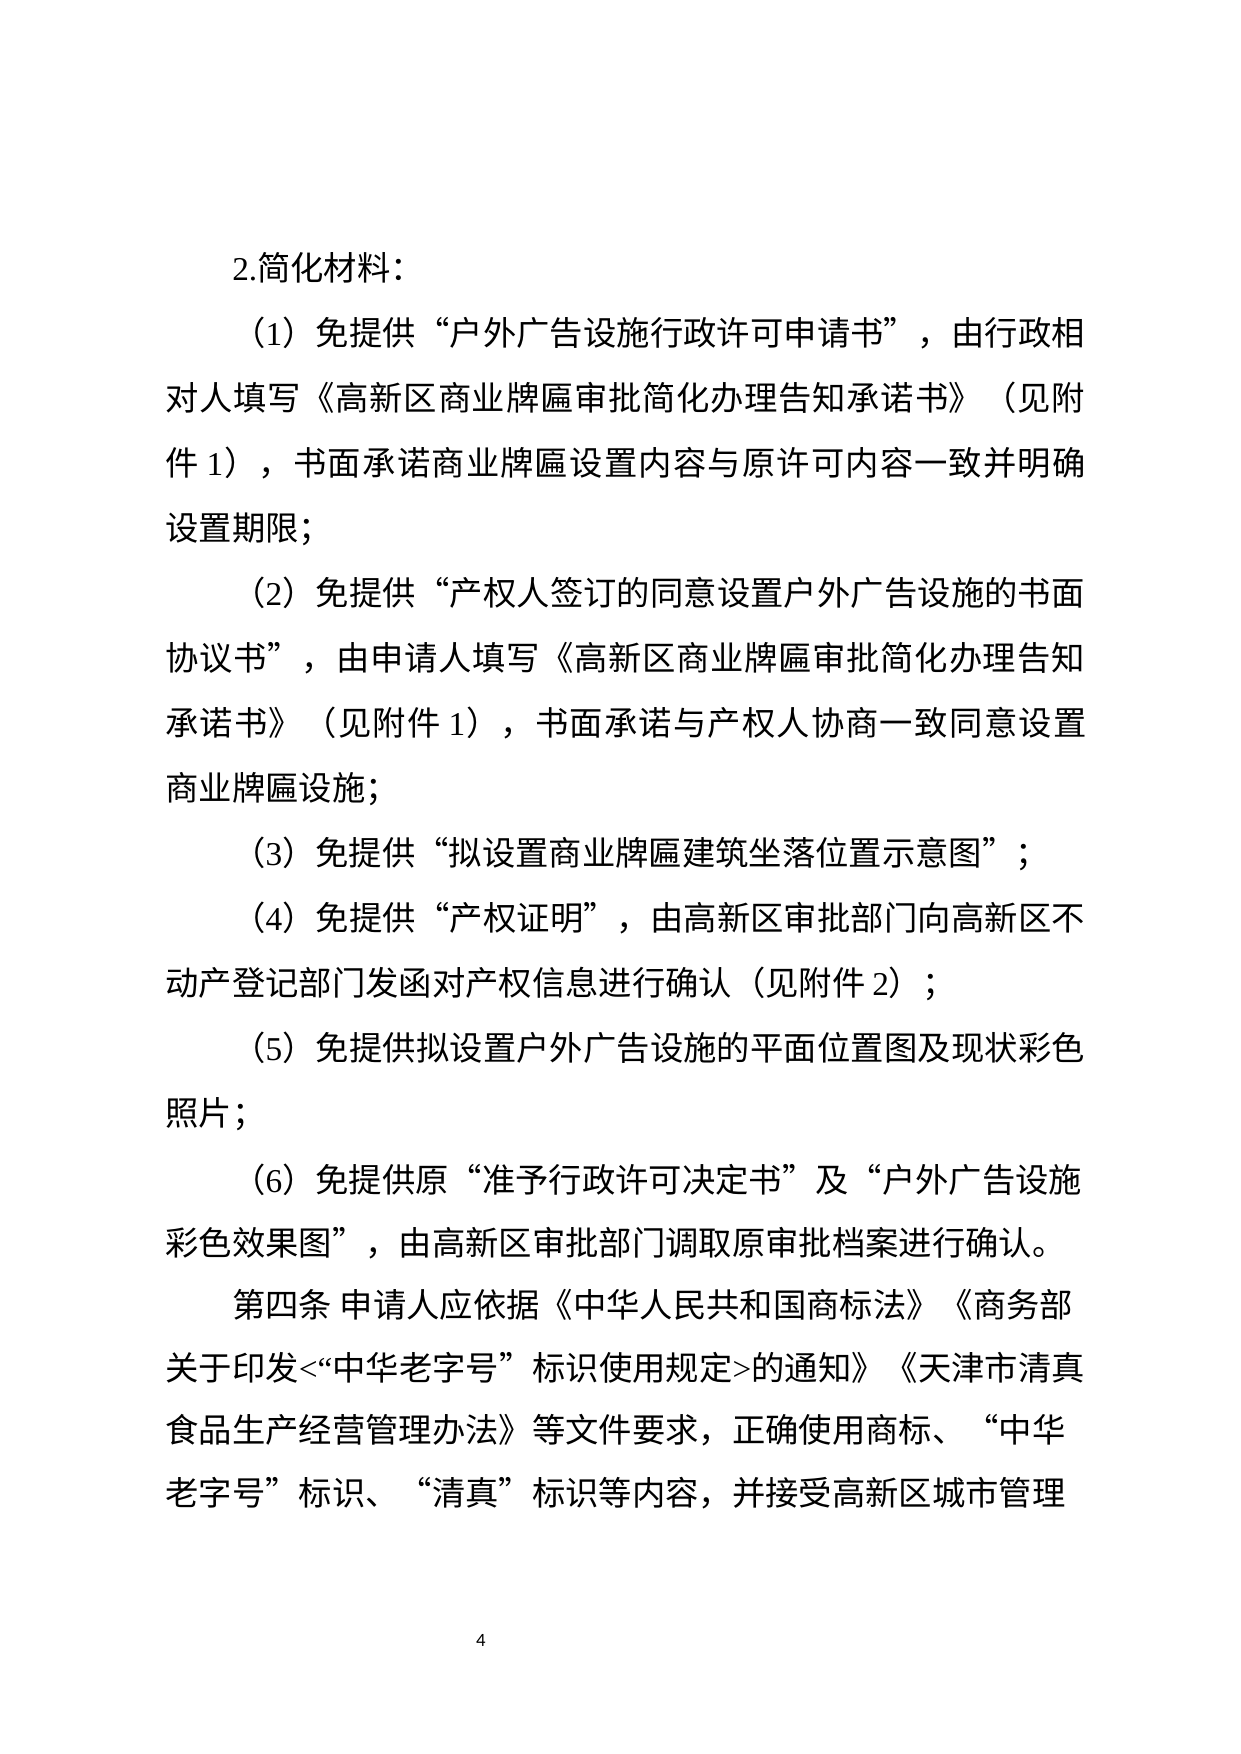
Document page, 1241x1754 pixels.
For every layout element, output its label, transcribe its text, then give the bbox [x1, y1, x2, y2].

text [165, 1268, 1087, 1518]
text （6）免提供原“准予行政许可决定书”及“户外广告设施彩色效果图”，由高新区审批部门调取原审批档案进行确认。 [165, 1143, 1087, 1268]
text 2.简化材料： [165, 233, 1087, 298]
text （4）免提供“产权证明”，由高新区审批部门向高新区不动产登记部门发函对产权信息进行确认（见附件2）； [165, 883, 1087, 1013]
text （1）免提供“户外广告设施行政许可申请书”，由行政相对人填写《高新区商业牌匾审批简化办理告知承诺书》（见附件1），书面承诺商业牌匾设置内容与原许可内容一致并明确设置期限； [165, 298, 1087, 558]
text （3）免提供“拟设置商业牌匾建筑坐落位置示意图”； [165, 818, 1087, 883]
text （2）免提供“产权人签订的同意设置户外广告设施的书面协议书”，由申请人填写《高新区商业牌匾审批简化办理告知承诺书》（见附件1），书面承诺与产权人协商一致同意设置商业牌匾设施； [165, 558, 1087, 818]
text （5）免提供拟设置户外广告设施的平面位置图及现状彩色照片； [165, 1013, 1087, 1143]
